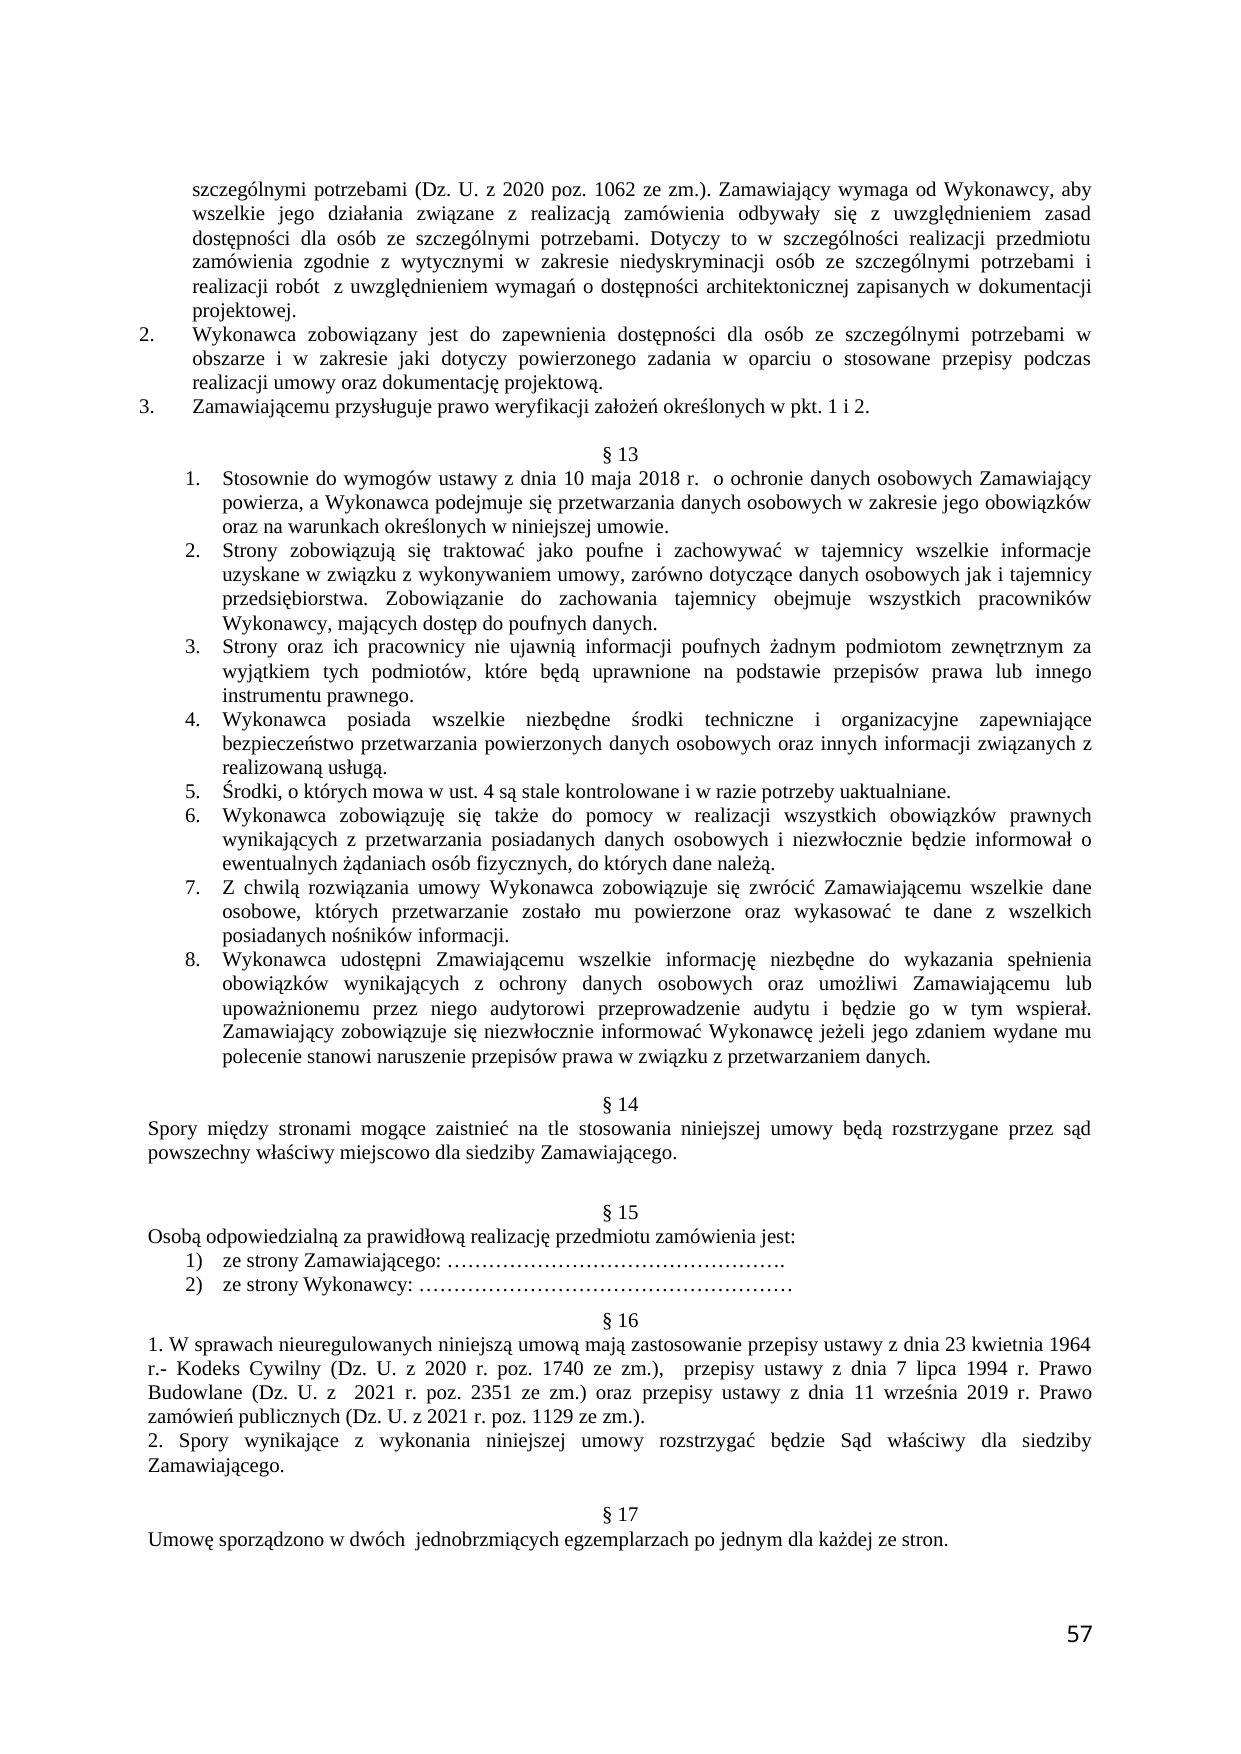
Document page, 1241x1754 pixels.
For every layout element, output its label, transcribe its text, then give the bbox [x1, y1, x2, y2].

list Strony oraz ich pracownicy nie ujawnią informacji poufnych żadnym podmiotom zewnętrznym za wyjątkiem tych podmiotów, które będą uprawnione na podstawie przepisów prawa lub innego instrumentu prawnego. [185, 634, 1093, 707]
text § 17 [148, 1502, 1093, 1526]
text Spory między stronami mogące zaistnieć na tle stosowania niniejszej umowy będą rozstrzygane przez sąd powszechny właściwy miejscowo dla siedziby Zamawiającego. [148, 1116, 1093, 1164]
text § 14 [148, 1092, 1093, 1116]
text § 16 [148, 1308, 1093, 1332]
list Wykonawca zobowiązany jest do zapewnienia dostępności dla osób ze szczególnymi potrzebami w obszarze i w zakresie jaki dotyczy powierzonego zadania w oparciu o stosowane przepisy podczas realizacji umowy oraz dokumentację projektową. [139, 322, 1093, 394]
list Stosownie do wymogów ustawy z dnia 10 maja 2018 r. o ochronie danych osobowych Zamawiający powierza, a Wykonawca podejmuje się przetwarzania danych osobowych w zakresie jego obowiązków oraz na warunkach określonych w niniejszej umowie. [185, 466, 1093, 538]
text Osobą odpowiedzialną za prawidłową realizację przedmiotu zamówienia jest: [148, 1224, 1093, 1248]
list Strony zobowiązują się traktować jako poufne i zachowywać w tajemnicy wszelkie informacje uzyskane w związku z wykonywaniem umowy, zarówno dotyczące danych osobowych jak i tajemnicy przedsiębiorstwa. Zobowiązanie do zachowania tajemnicy obejmuje wszystkich pracowników Wykonawcy, mających dostęp do poufnych danych. [185, 538, 1093, 634]
text § 15 [148, 1200, 1093, 1224]
list Zamawiającemu przysługuje prawo weryfikacji założeń określonych w pkt. 1 i 2. [139, 394, 1093, 418]
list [139, 177, 1093, 322]
text 2. Spory wynikające z wykonania niniejszej umowy rozstrzygać będzie Sąd właściwy dla siedziby Zamawiającego. [148, 1428, 1093, 1477]
text 1. W sprawach nieuregulowanych niniejszą umową mają zastosowanie przepisy ustawy z dnia 23 kwietnia 1964 r.- Kodeks Cywilny (Dz. U. z 2020 r. poz. 1740 ze zm.), przepisy ustawy z dnia 7 lipca 1994 r. Prawo Budowlane (Dz. U. z 2021 r. poz. 2351 ze zm.) oraz przepisy ustawy z dnia 11 września 2019 r. Prawo zamówień publicznych (Dz. U. z 2021 r. poz. 1129 ze zm.). [148, 1332, 1093, 1428]
list ze strony Wykonawcy: ……………………………………………… [185, 1272, 1093, 1296]
text § 13 [148, 442, 1093, 466]
list Z chwilą rozwiązania umowy Wykonawca zobowiązuje się zwrócić Zamawiającemu wszelkie dane osobowe, których przetwarzanie zostało mu powierzone oraz wykasować te dane z wszelkich posiadanych nośników informacji. [185, 875, 1093, 947]
list ze strony Zamawiającego: …………………………………………. [185, 1248, 1093, 1272]
list Wykonawca udostępni Zmawiającemu wszelkie informację niezbędne do wykazania spełnienia obowiązków wynikających z ochrony danych osobowych oraz umożliwi Zamawiającemu lub upoważnionemu przez niego audytorowi przeprowadzenie audytu i będzie go w tym wspierał. Zamawiający zobowiązuje się niezwłocznie informować Wykonawcę jeżeli jego zdaniem wydane mu polecenie stanowi naruszenie przepisów prawa w związku z przetwarzaniem danych. [185, 947, 1093, 1068]
text Umowę sporządzono w dwóch jednobrzmiących egzemplarzach po jednym dla każdej ze stron. [148, 1526, 1093, 1551]
list Wykonawca posiada wszelkie niezbędne środki techniczne i organizacyjne zapewniające bezpieczeństwo przetwarzania powierzonych danych osobowych oraz innych informacji związanych z realizowaną usługą. [185, 707, 1093, 779]
list Środki, o których mowa w ust. 4 są stale kontrolowane i w razie potrzeby uaktualniane. [185, 779, 1093, 803]
list Wykonawca zobowiązuję się także do pomocy w realizacji wszystkich obowiązków prawnych wynikających z przetwarzania posiadanych danych osobowych i niezwłocznie będzie informował o ewentualnych żądaniach osób fizycznych, do których dane należą. [185, 803, 1093, 875]
